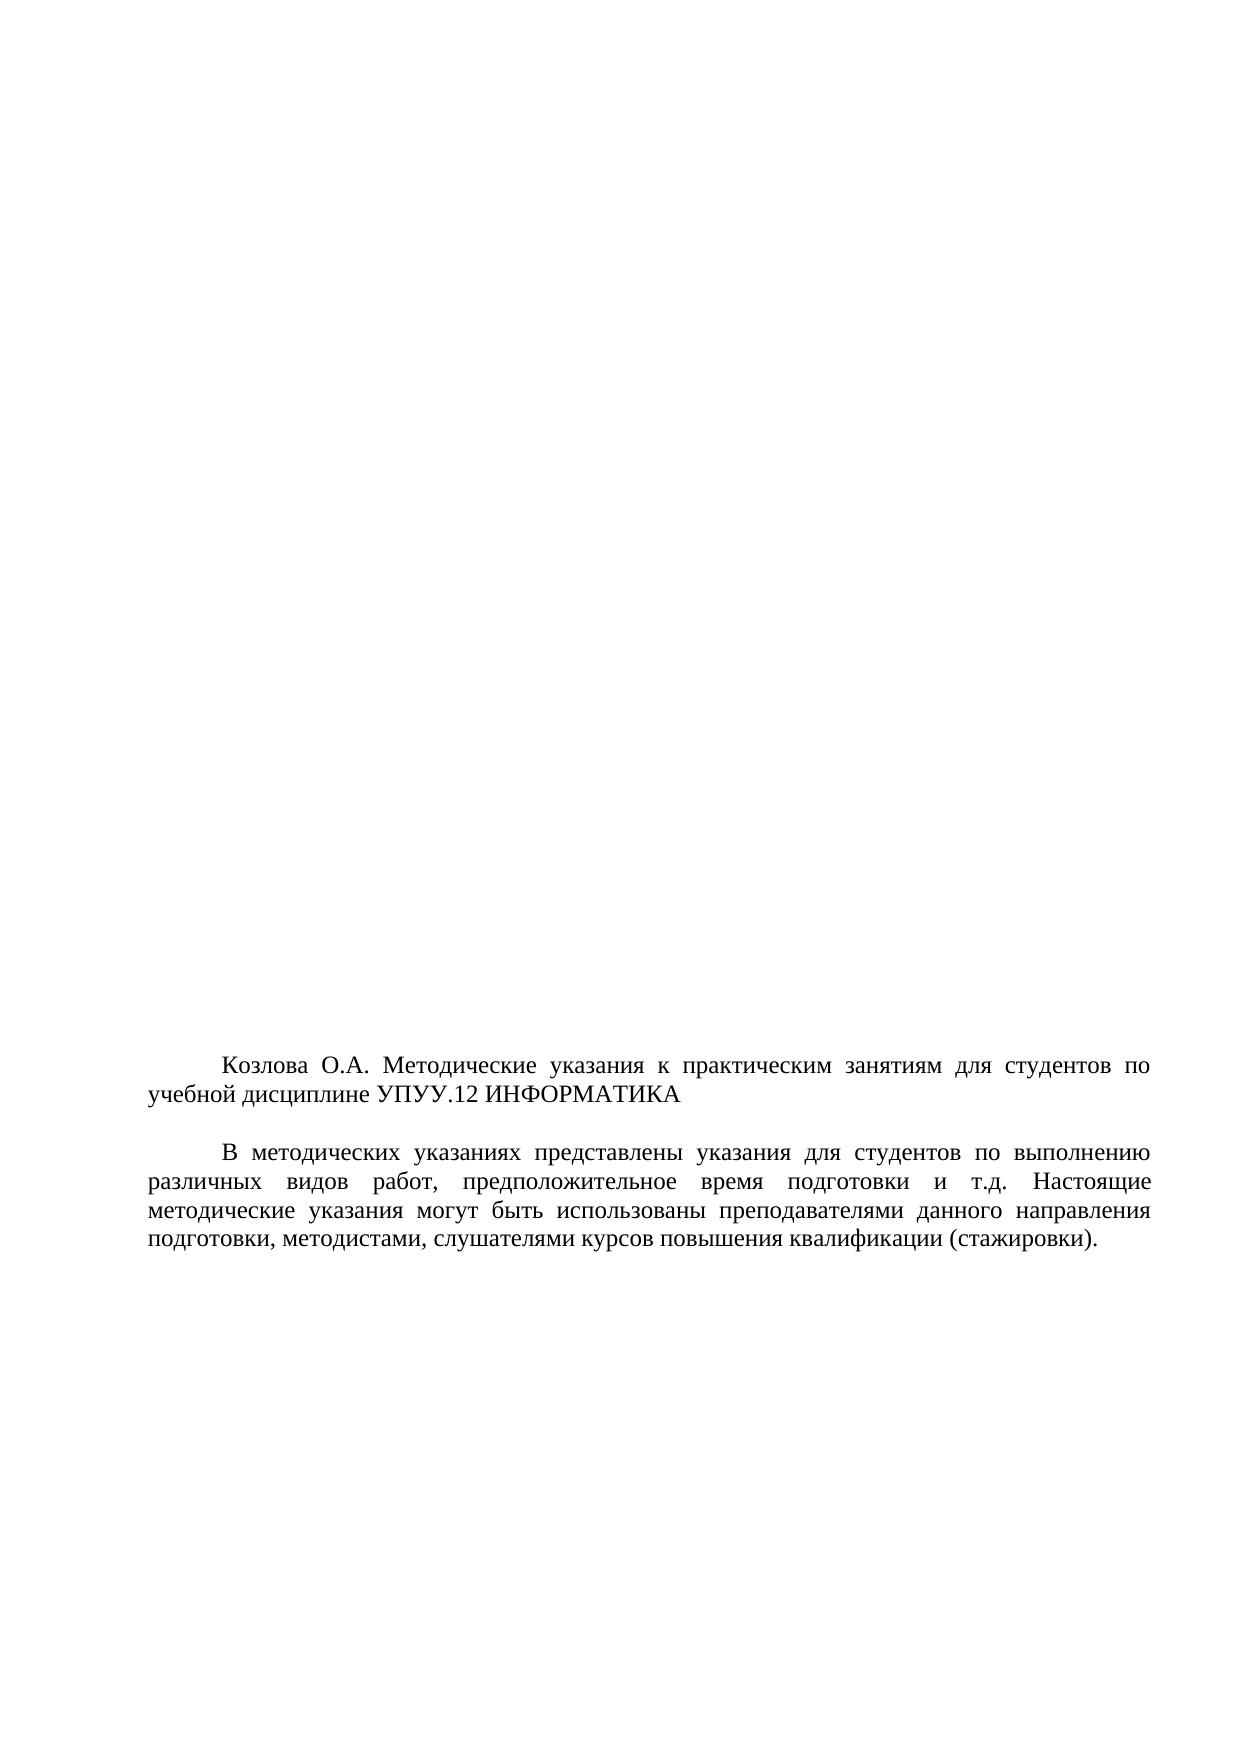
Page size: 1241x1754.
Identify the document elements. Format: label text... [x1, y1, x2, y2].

text В методических указаниях представлены указания для студентов по выполнению различных видов работ, предположительное время подготовки и т.д. Настоящие методические указания могут быть использованы преподавателями данного направления подготовки, методистами, слушателями курсов повышения квалификации (стажировки). [148, 1137, 1152, 1252]
text Козлова О.А. Методические указания к практическим занятиям для студентов по учебной дисциплине УПУУ.12 ИНФОРМАТИКА [148, 1051, 1152, 1108]
